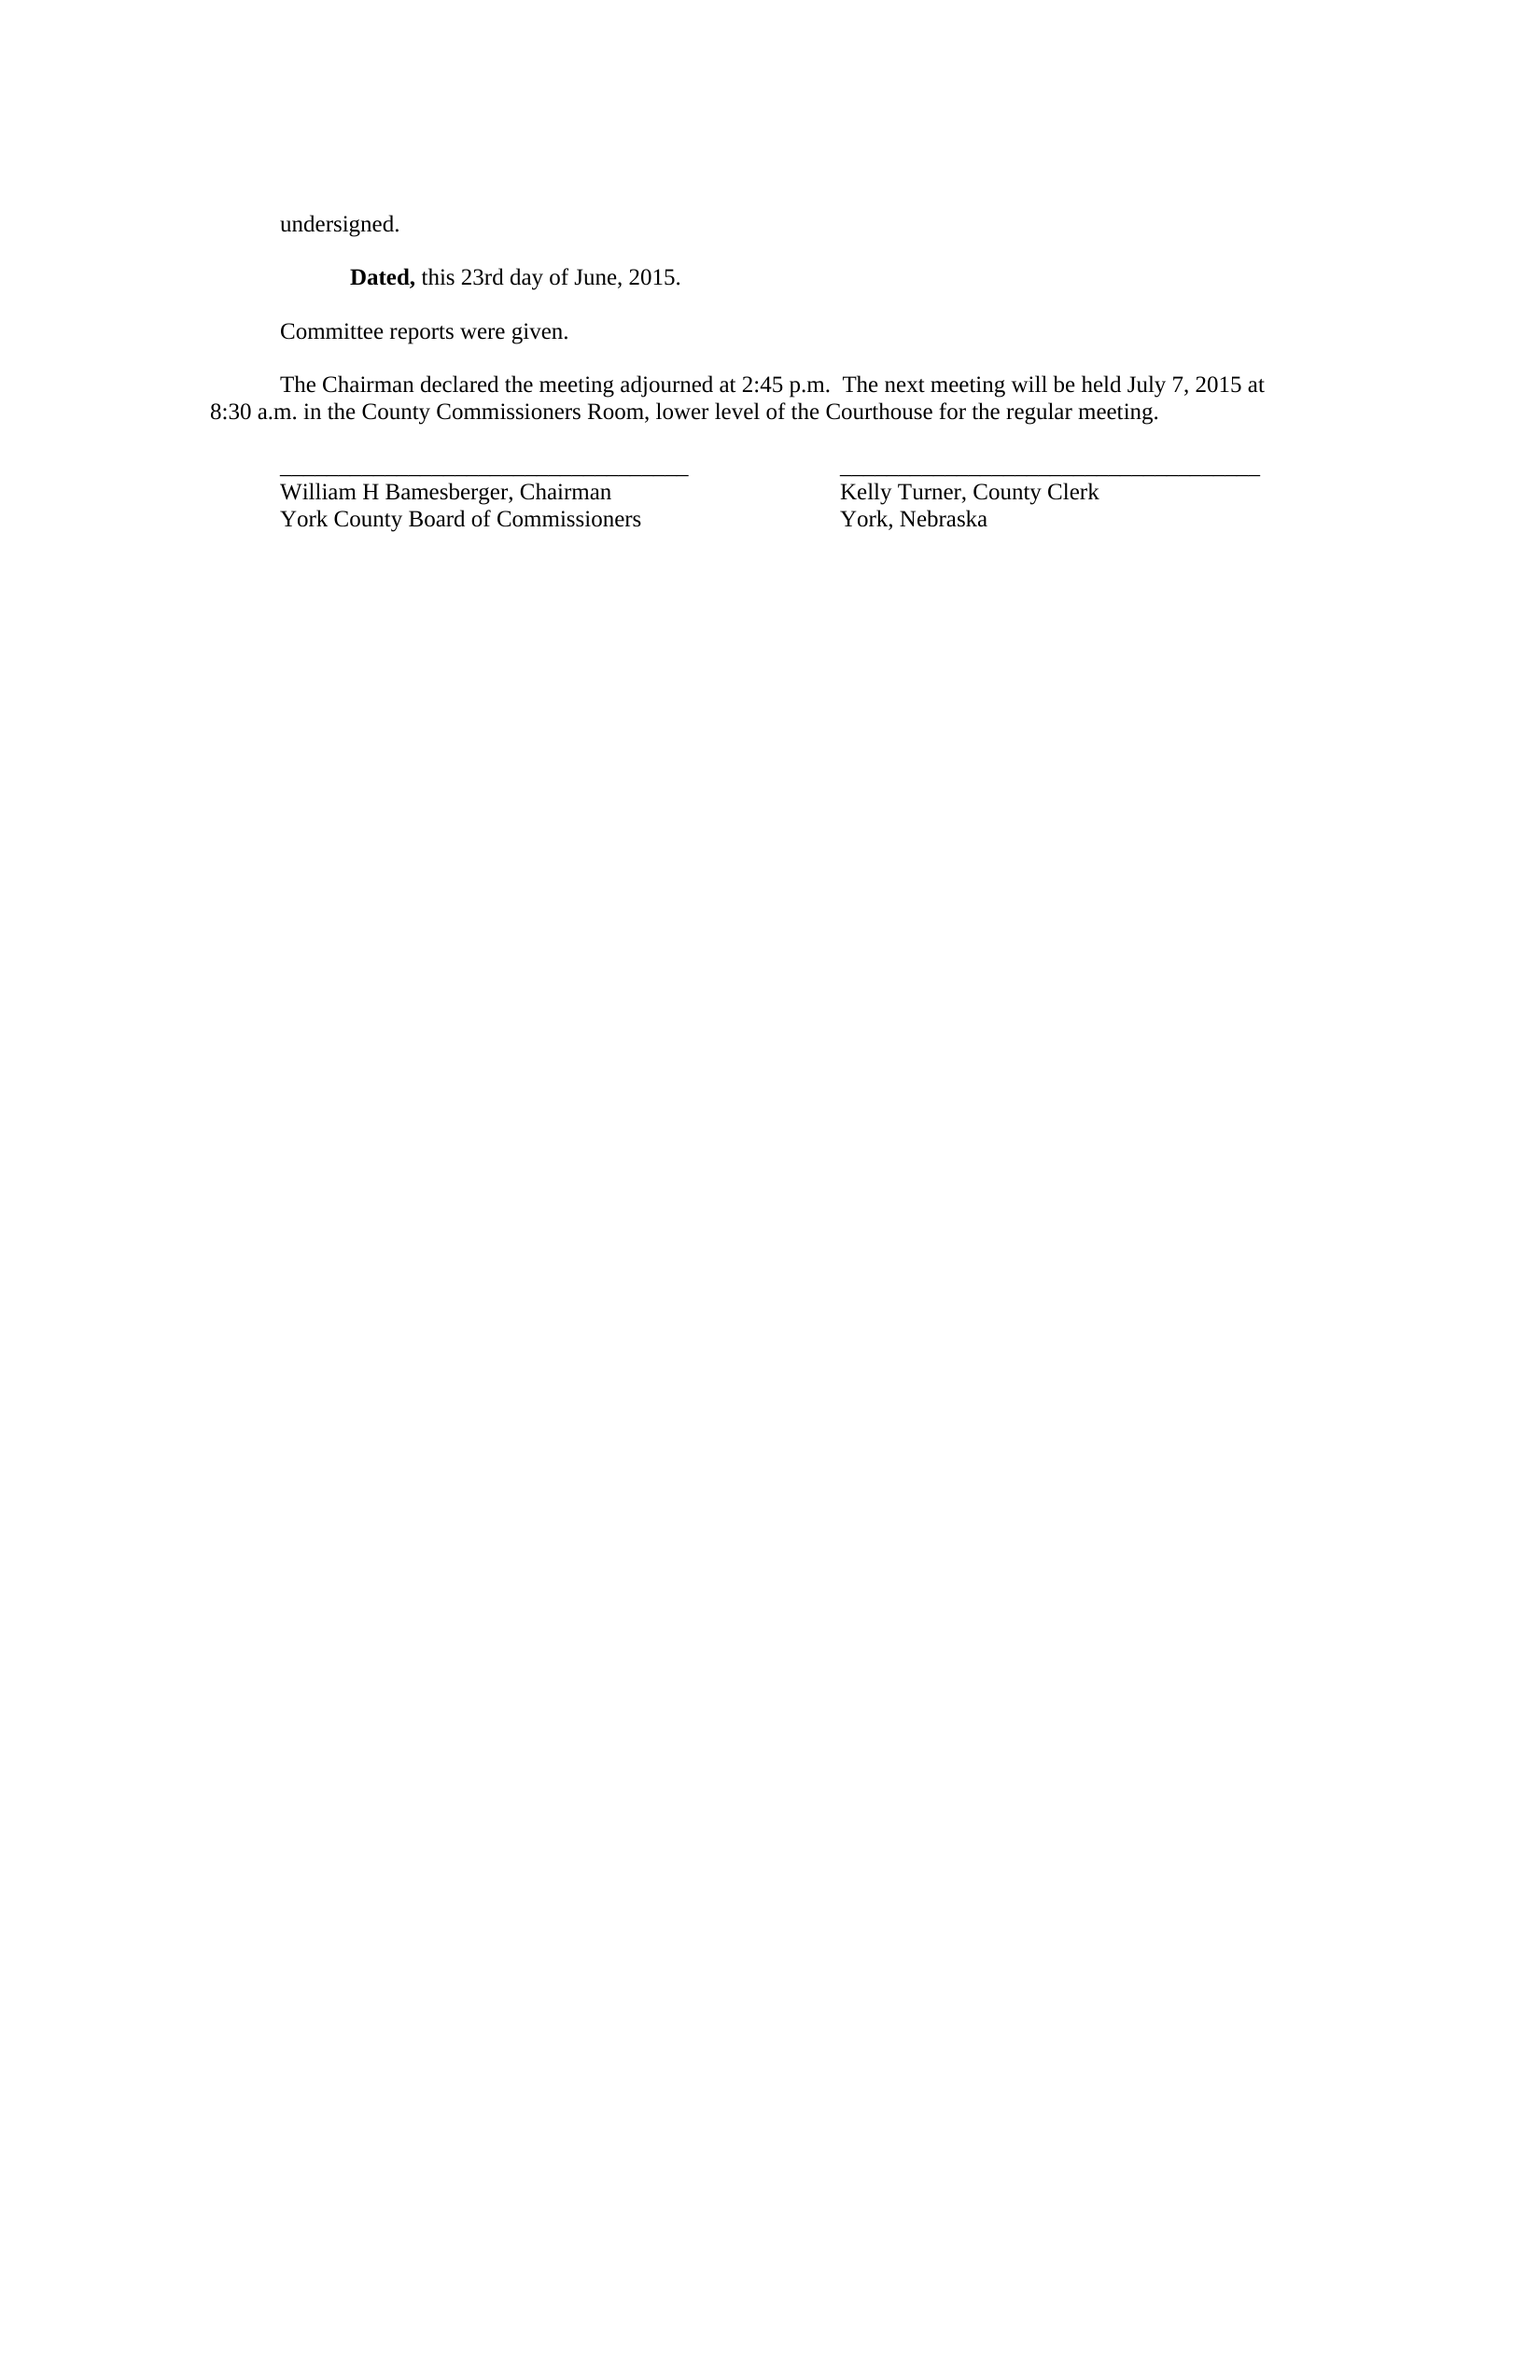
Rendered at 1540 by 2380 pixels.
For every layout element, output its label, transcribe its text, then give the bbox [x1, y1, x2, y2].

text ___________________________________ ____________________________________ [210, 452, 1295, 478]
text William H Bamesberger, Chairman Kelly Turner, County Clerk [210, 478, 1295, 505]
text York County Board of Commissioners York, Nebraska [280, 505, 1295, 532]
text Dated, this 23rd day of June, 2015. [280, 263, 1295, 290]
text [280, 210, 1295, 237]
text The Chairman declared the meeting adjourned at 2:45 p.m. The next meeting will be held July 7, 2015 at 8:30 a.m. in the County Commissioners Room, lower level of the Courthouse for the regular meeting. [210, 371, 1295, 425]
text Committee reports were given. [280, 317, 1295, 344]
